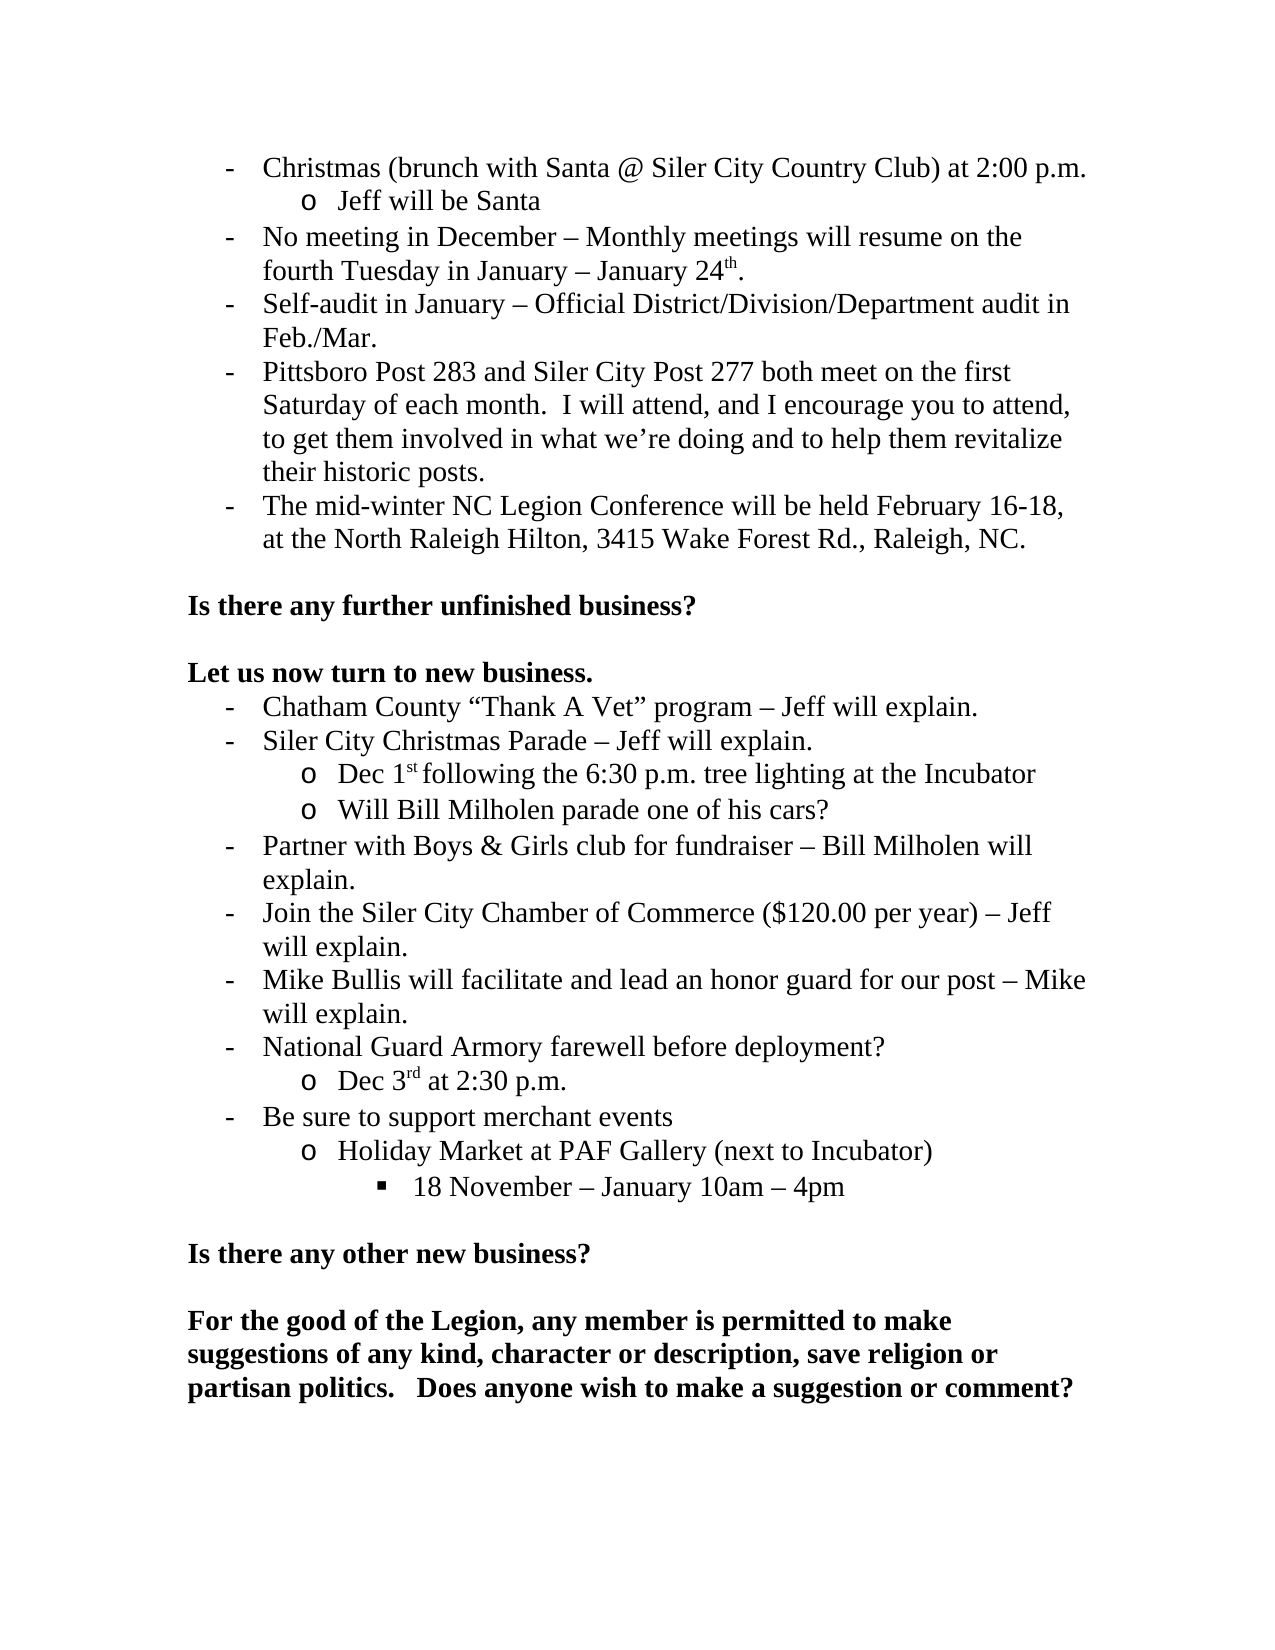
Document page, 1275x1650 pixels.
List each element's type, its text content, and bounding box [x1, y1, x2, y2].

list The mid-winter NC Legion Conference will be held February 16-18, at the North Raleigh Hilton, 3415 Wake Forest Rd., Raleigh, NC. [225, 488, 1087, 555]
list Partner with Boys & Girls club for fundraiser – Bill Milholen will explain. [225, 828, 1087, 895]
list Chatham County “Thank A Vet” program – Jeff will explain. [225, 689, 1087, 723]
list Siler City Christmas Parade – Jeff will explain. [225, 723, 1087, 756]
text Is there any other new business? [187, 1236, 1087, 1269]
list No meeting in December – Monthly meetings will resume on the fourth Tuesday in January – January 24th. [225, 219, 1087, 287]
list Will Bill Milholen parade one of his cars? [300, 792, 1087, 828]
text For the good of the Legion, any member is permitted to make suggestions of any kind, character or description, save religion or partisan politics. Does anyone wish to make a suggestion or comment? [187, 1303, 1087, 1404]
list Christmas (brunch with Santa @ Siler City Country Club) at 2:00 p.m. [225, 150, 1087, 183]
list Join the Siler City Chamber of Commerce ($120.00 per year) – Jeff will explain. [225, 895, 1087, 962]
list Self-audit in January – Official District/Division/Department audit in Feb./Mar. [225, 287, 1087, 354]
list Be sure to support merchant events [225, 1099, 1087, 1133]
text Is there any further unfinished business? [187, 588, 1087, 622]
text Let us now turn to new business. [187, 656, 1087, 689]
list Jeff will be Santa [300, 183, 1087, 219]
list Pittsboro Post 283 and Siler City Post 277 both meet on the first Saturday of each month. I will attend, and I encourage you to attend, to get them involved in what we’re doing and to help them revitalize their historic posts. [225, 354, 1087, 488]
list National Guard Armory farewell before deployment? [225, 1029, 1087, 1063]
list Dec 1st following the 6:30 p.m. tree lighting at the Incubator [300, 756, 1087, 792]
list Holiday Market at PAF Gallery (next to Incubator) [300, 1133, 1087, 1169]
list Dec 3rd at 2:30 p.m. [300, 1063, 1087, 1099]
list 18 November – January 10am – 4pm [375, 1169, 1087, 1202]
list Mike Bullis will facilitate and lead an honor guard for our post – Mike will explain. [225, 962, 1087, 1029]
